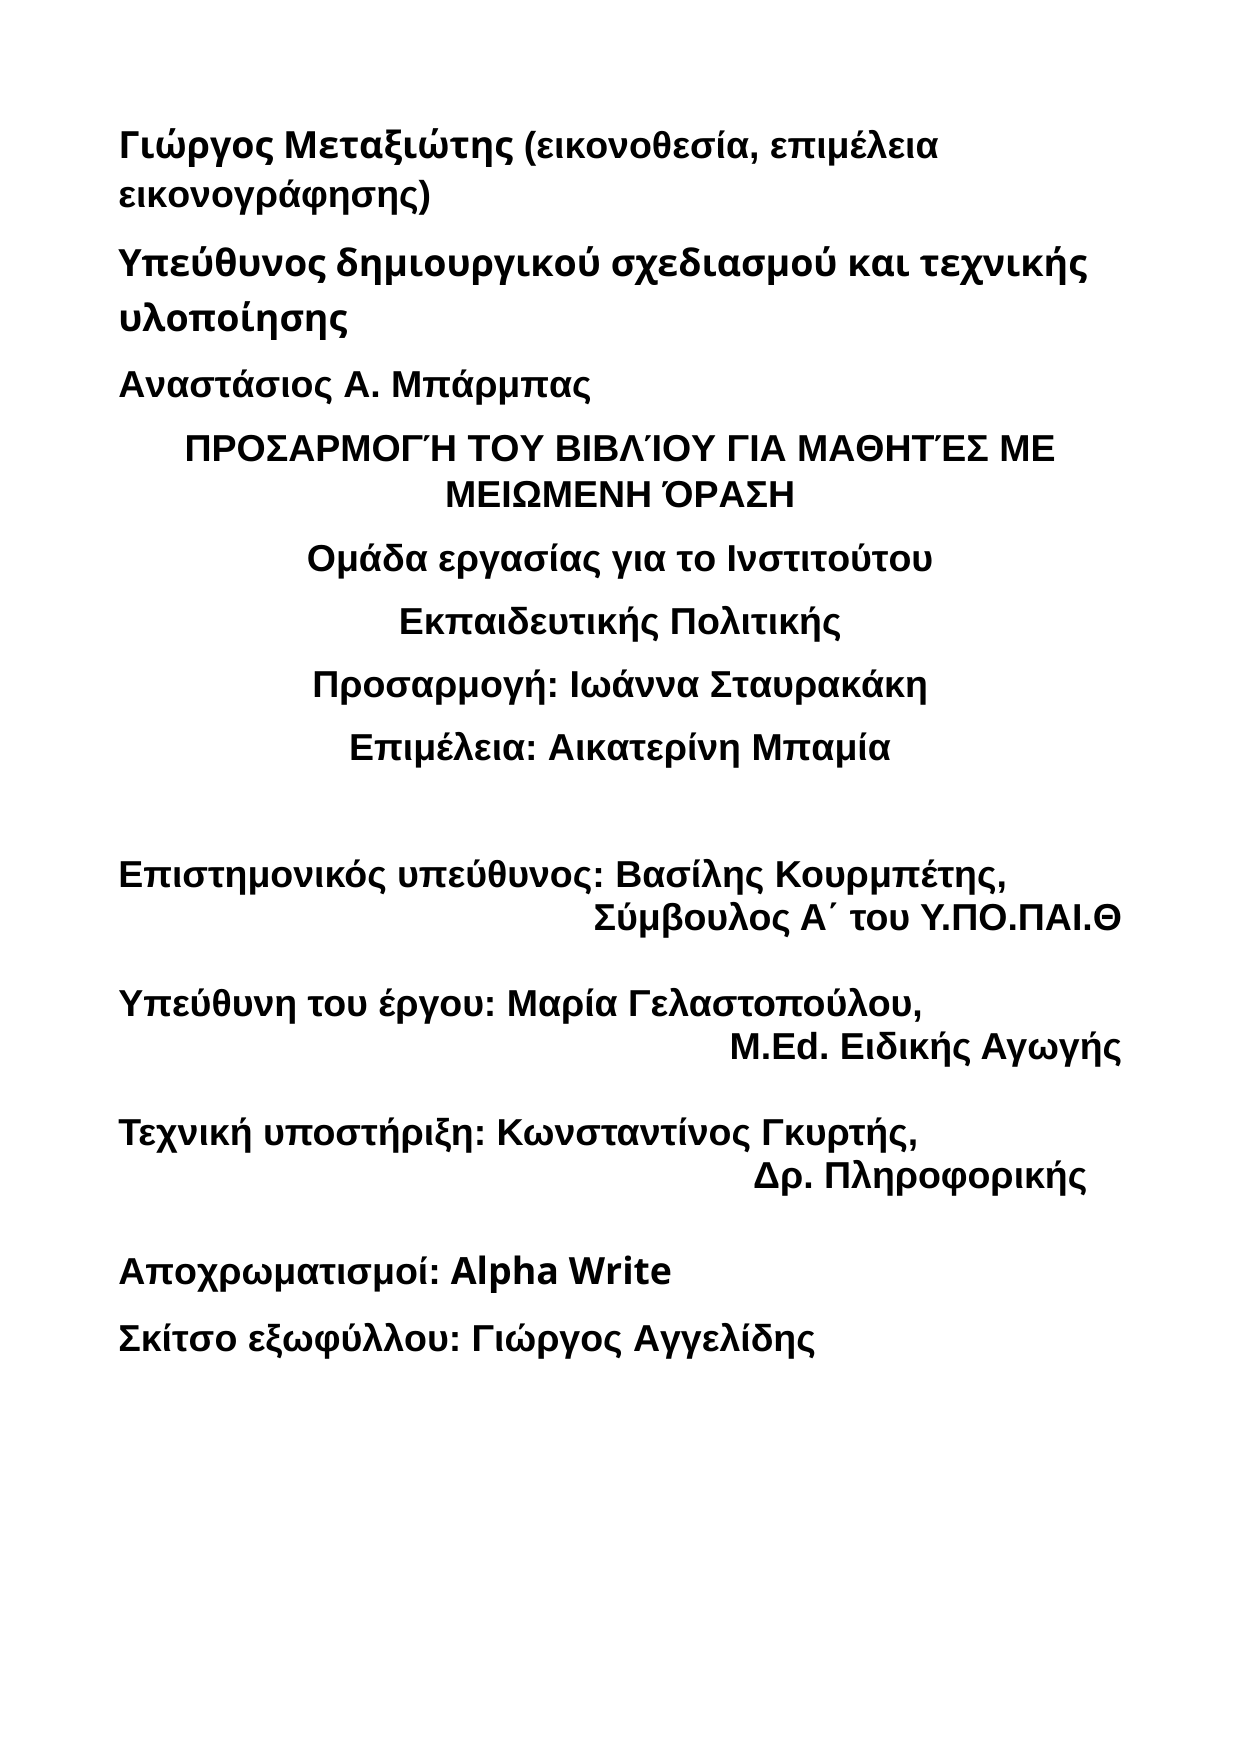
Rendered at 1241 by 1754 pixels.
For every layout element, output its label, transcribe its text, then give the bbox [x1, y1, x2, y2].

text Επιμέλεια: Αικατερίνη Μπαμία [118, 725, 1122, 768]
text Υπεύθυνη του έργου: Μαρία Γελαστοπούλου, [118, 981, 1122, 1024]
text Αναστάσιος Α. Μπάρμπας [118, 363, 1122, 406]
text Γιώργος Μεταξιώτης (εικονοθεσία, επιμέλεια εικονογράφησης) [118, 118, 1122, 216]
text Αποχρωματισμοί: Alpha Write [118, 1244, 1122, 1295]
text Σύμβουλος Α΄ του Υ.ΠΟ.ΠΑΙ.Θ [118, 895, 1122, 938]
text Ομάδα εργασίας για το Ινστιτούτου [118, 536, 1122, 579]
text Υπεύθυνος δημιουργικού σχεδιασμού και τεχνικής υλοποίησης [118, 236, 1122, 342]
text Επιστημονικός υπεύθυνος: Βασίλης Κουρμπέτης, [118, 852, 1122, 895]
text Προσαρμογή: Ιωάννα Σταυρακάκη [118, 662, 1122, 705]
text Εκπαιδευτικής Πολιτικής [118, 599, 1122, 642]
text προσαρμογή του βιβλίου για μαθητές με ΜΕΙΩΜΕΝΗ όραση [118, 426, 1122, 516]
text Σκίτσο εξωφύλλου: Γιώργος Αγγελίδης [118, 1316, 1122, 1359]
text Τεχνική υποστήριξη: Κωνσταντίνος Γκυρτής, [118, 1111, 1122, 1154]
text Δρ. Πληροφορικής [718, 1154, 1122, 1197]
text M.Ed. Ειδικής Αγωγής [118, 1024, 1122, 1067]
